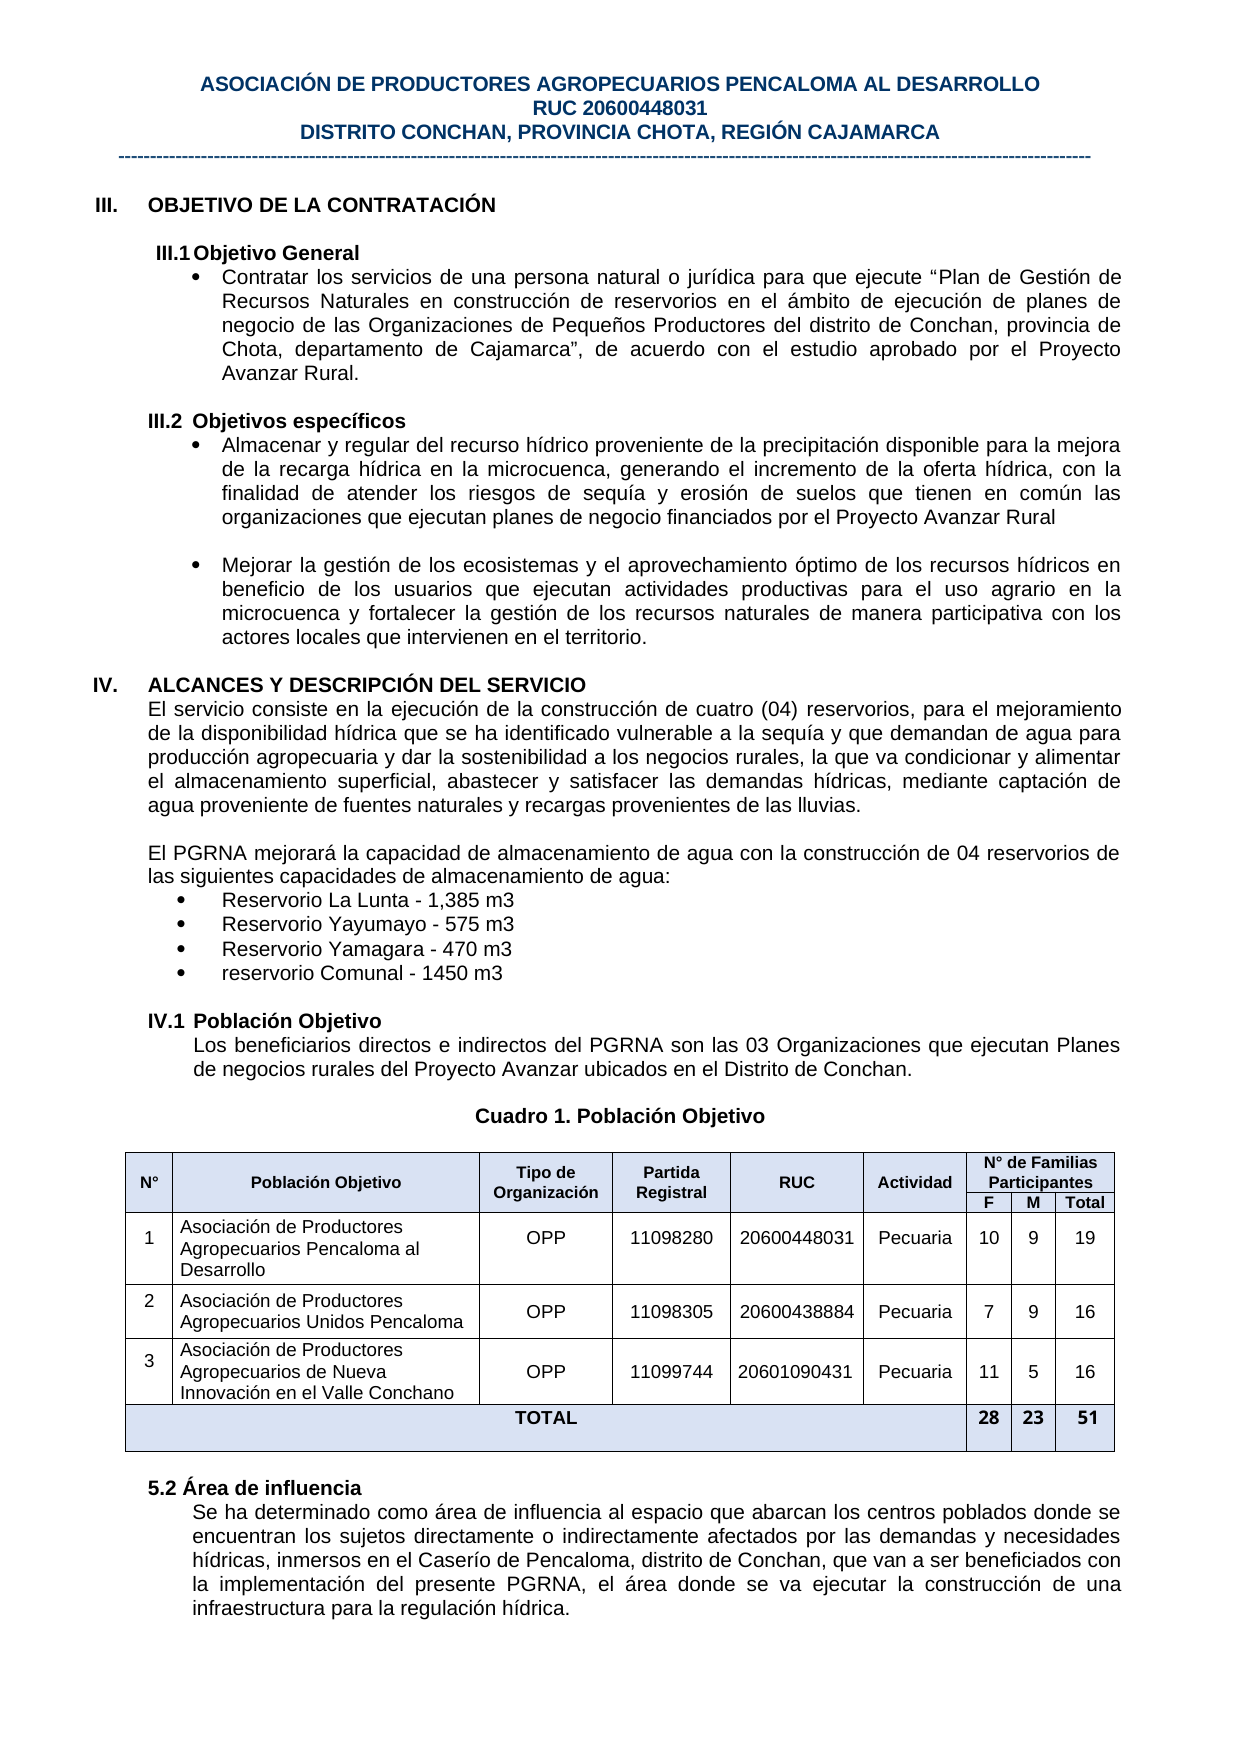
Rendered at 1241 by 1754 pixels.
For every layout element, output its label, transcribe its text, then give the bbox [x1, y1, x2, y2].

list Reservorio Yamagara - 470 m3 [177, 936, 1122, 960]
table_header Población Objetivo [173, 1153, 479, 1212]
table_cell Asociación de Productores Agropecuarios Unidos Pencaloma [173, 1285, 479, 1338]
table_header N° [126, 1153, 172, 1212]
table_cell 19 [1056, 1213, 1114, 1284]
list Contratar los servicios de una persona natural o jurídica para que ejecute “Plan de Gestión de Recursos Naturales en construcción de reservorios en el ámbito de ejecución de planes de negocio de las Organizaciones de Pequeños Productores del distrito de Conchan, provincia de Chota, departamento de Cajamarca”, de acuerdo con el estudio aprobado por el Proyecto Avanzar Rural. [192, 265, 1122, 385]
table_cell 10 [967, 1213, 1011, 1284]
list Los beneficiarios directos e indirectos del PGRNA son las 03 Organizaciones que ejecutan Planes de negocios rurales del Proyecto Avanzar ubicados en el Distrito de Conchan. [193, 1032, 1122, 1080]
table_cell 7 [967, 1285, 1011, 1338]
table_cell Pecuaria [864, 1285, 966, 1338]
table_cell M [1012, 1193, 1055, 1212]
table_cell OPP [480, 1285, 612, 1338]
list El servicio consiste en la ejecución de la construcción de cuatro (04) reservorios, para el mejoramiento de la disponibilidad hídrica que se ha identificado vulnerable a la sequía y que demandan de agua para producción agropecuaria y dar la sostenibilidad a los negocios rurales, la que va condicionar y alimentar el almacenamiento superficial, abastecer y satisfacer las demandas hídricas, mediante captación de agua proveniente de fuentes naturales y recargas provenientes de las lluvias. [148, 697, 1122, 816]
list Población Objetivo [148, 1008, 1122, 1032]
table_cell 23 [1012, 1405, 1055, 1451]
table_cell 51 [1056, 1405, 1114, 1451]
table_cell Asociación de Productores Agropecuarios de Nueva Innovación en el Valle Conchano [173, 1339, 479, 1403]
table_cell Pecuaria [864, 1213, 966, 1284]
table_cell 11 [967, 1339, 1011, 1403]
list reservorio Comunal - 1450 m3 [177, 960, 1122, 984]
table_cell Pecuaria [864, 1339, 966, 1403]
text 5.2 Área de influencia [148, 1476, 1122, 1500]
table_cell 20600438884 [731, 1285, 863, 1338]
list Reservorio Yayumayo - 575 m3 [177, 912, 1122, 936]
table_cell OPP [480, 1339, 612, 1403]
table_cell 2 [126, 1285, 172, 1338]
table_cell 11098280 [613, 1213, 730, 1284]
list Almacenar y regular del recurso hídrico proveniente de la precipitación disponible para la mejora de la recarga hídrica en la microcuenca, generando el incremento de la oferta hídrica, con la finalidad de atender los riesgos de sequía y erosión de suelos que tienen en común las organizaciones que ejecutan planes de negocio financiados por el Proyecto Avanzar Rural [192, 433, 1122, 529]
table_cell Total [1056, 1193, 1114, 1212]
table_cell OPP [480, 1213, 612, 1284]
table_cell 9 [1012, 1285, 1055, 1338]
table_header N° de Familias Participantes [967, 1153, 1114, 1192]
list Objetivos específicos [148, 409, 1122, 433]
text Se ha determinado como área de influencia al espacio que abarcan los centros poblados donde se encuentran los sujetos directamente o indirectamente afectados por las demandas y necesidades hídricas, inmersos en el Caserío de Pencaloma, distrito de Conchan, que van a ser beneficiados con la implementación del presente PGRNA, el área donde se va ejecutar la construcción de una infraestructura para la regulación hídrica. [192, 1500, 1122, 1620]
list Mejorar la gestión de los ecosistemas y el aprovechamiento óptimo de los recursos hídricos en beneficio de los usuarios que ejecutan actividades productivas para el uso agrario en la microcuenca y fortalecer la gestión de los recursos naturales de manera participativa con los actores locales que intervienen en el territorio. [192, 553, 1122, 649]
table_cell 28 [967, 1405, 1011, 1451]
table_header Tipo de Organización [480, 1153, 612, 1212]
list Objetivo General [156, 241, 1122, 265]
table_header Actividad [864, 1153, 966, 1212]
list OBJETIVO DE LA CONTRATACIÓN [118, 193, 1122, 217]
list Reservorio La Lunta - 1,385 m3 [177, 888, 1122, 912]
table_cell 1 [126, 1213, 172, 1284]
table_cell 16 [1056, 1285, 1114, 1338]
table_header Partida Registral [613, 1153, 730, 1212]
table_cell 3 [126, 1339, 172, 1403]
table_cell 9 [1012, 1213, 1055, 1284]
table_cell Asociación de Productores Agropecuarios Pencaloma al Desarrollo [173, 1213, 479, 1284]
list Cuadro 1. Población Objetivo [118, 1104, 1122, 1128]
table_cell 11099744 [613, 1339, 730, 1403]
text El PGRNA mejorará la capacidad de almacenamiento de agua con la construcción de 04 reservorios de las siguientes capacidades de almacenamiento de agua: [148, 840, 1122, 888]
table_cell 16 [1056, 1339, 1114, 1403]
table_cell 5 [1012, 1339, 1055, 1403]
table_header RUC [731, 1153, 863, 1212]
table_cell TOTAL [126, 1405, 966, 1451]
table_cell 20601090431 [731, 1339, 863, 1403]
table_cell 11098305 [613, 1285, 730, 1338]
table_cell 20600448031 [731, 1213, 863, 1284]
list ALCANCES Y DESCRIPCIÓN DEL SERVICIO [118, 673, 1122, 697]
table_cell F [967, 1193, 1011, 1212]
